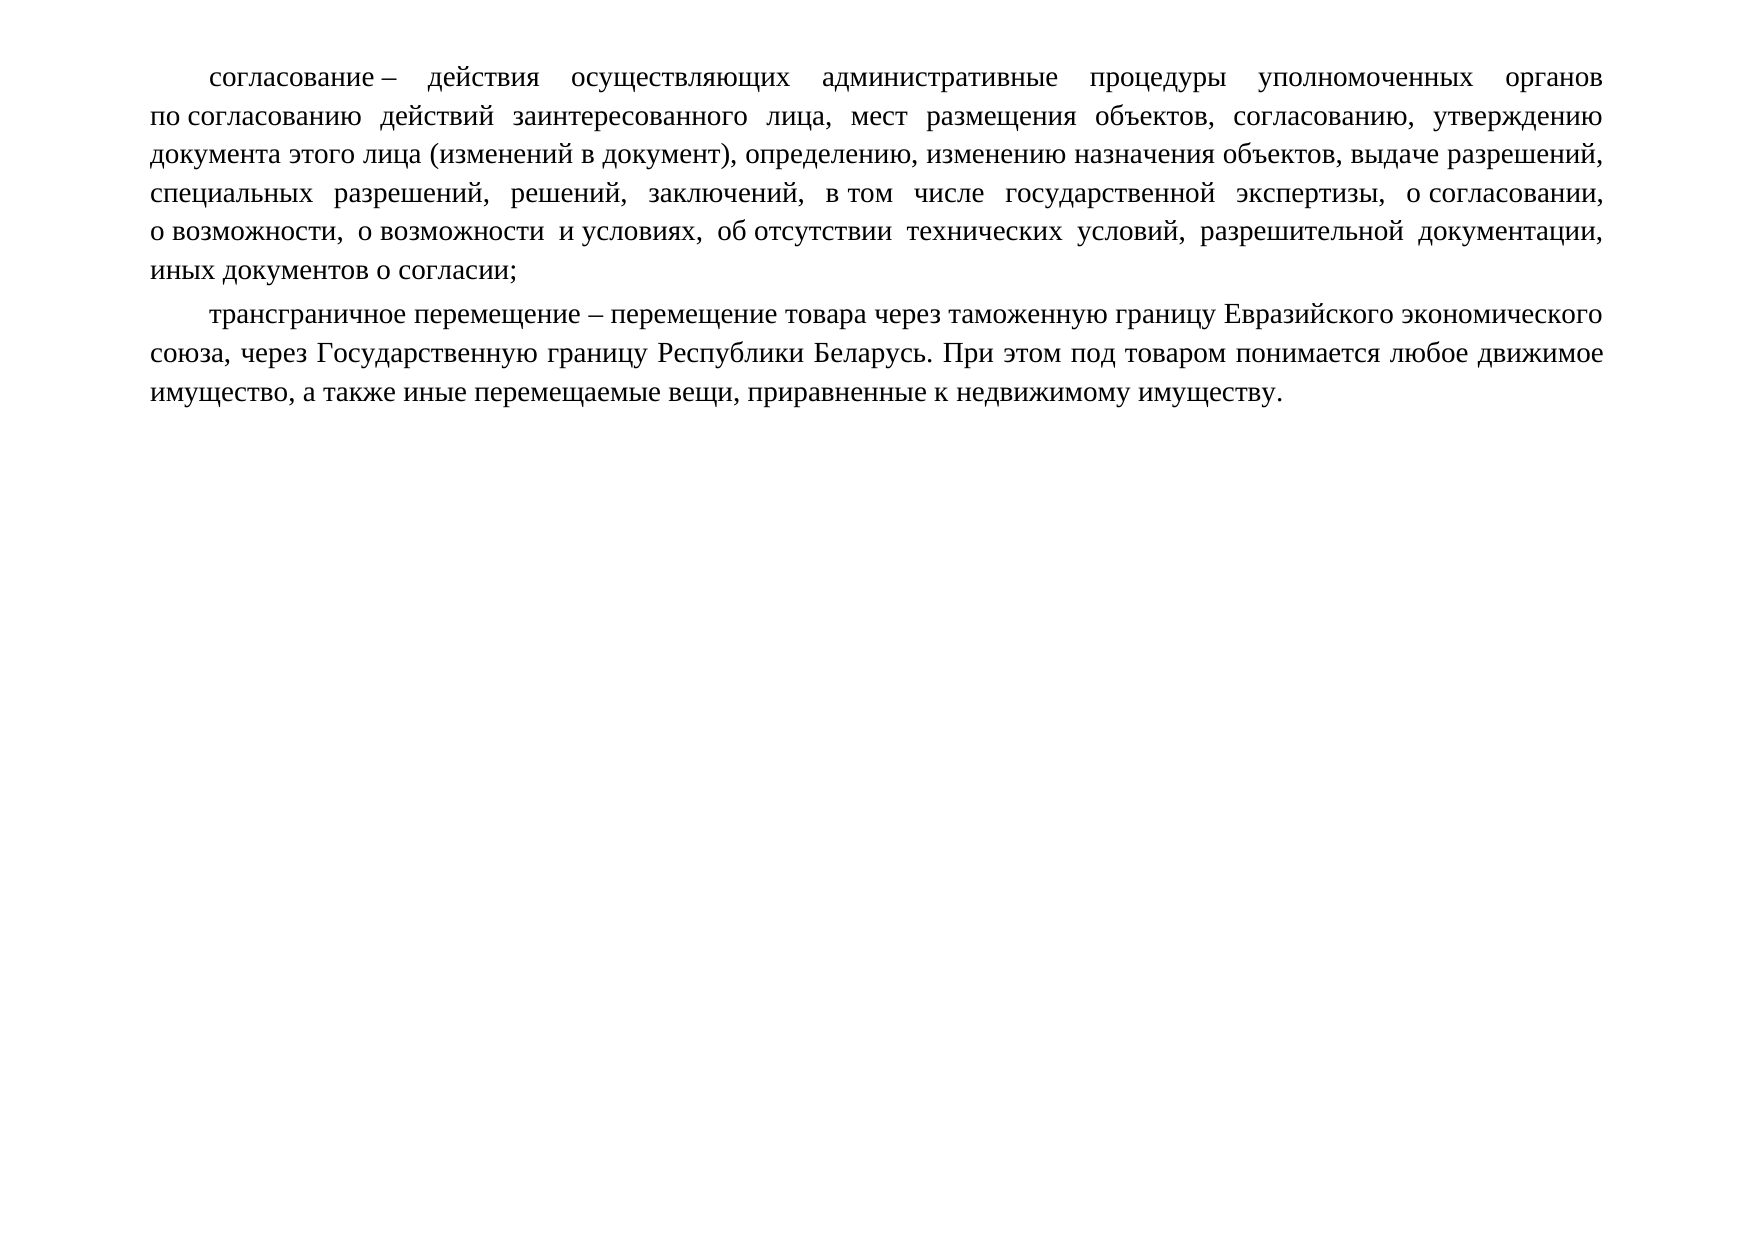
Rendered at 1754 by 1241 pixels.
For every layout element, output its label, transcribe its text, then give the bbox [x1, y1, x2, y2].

text согласование – действия осуществляющих административные процедуры уполномоченных органов по согласованию действий заинтересованного лица, мест размещения объектов, согласованию, утверждению документа этого лица (изменений в документ), определению, изменению назначения объектов, выдаче разрешений, специальных разрешений, решений, заключений, в том числе государственной экспертизы, о согласовании, о возможности, о возможности и условиях, об отсутствии технических условий, разрешительной документации, иных документов о согласии; [150, 59, 1604, 285]
text трансграничное перемещение – перемещение товара через таможенную границу Евразийского экономического союза, через Государственную границу Республики Беларусь. При этом под товаром понимается любое движимое имущество, а также иные перемещаемые вещи, приравненные к недвижимому имуществу. [150, 297, 1604, 407]
